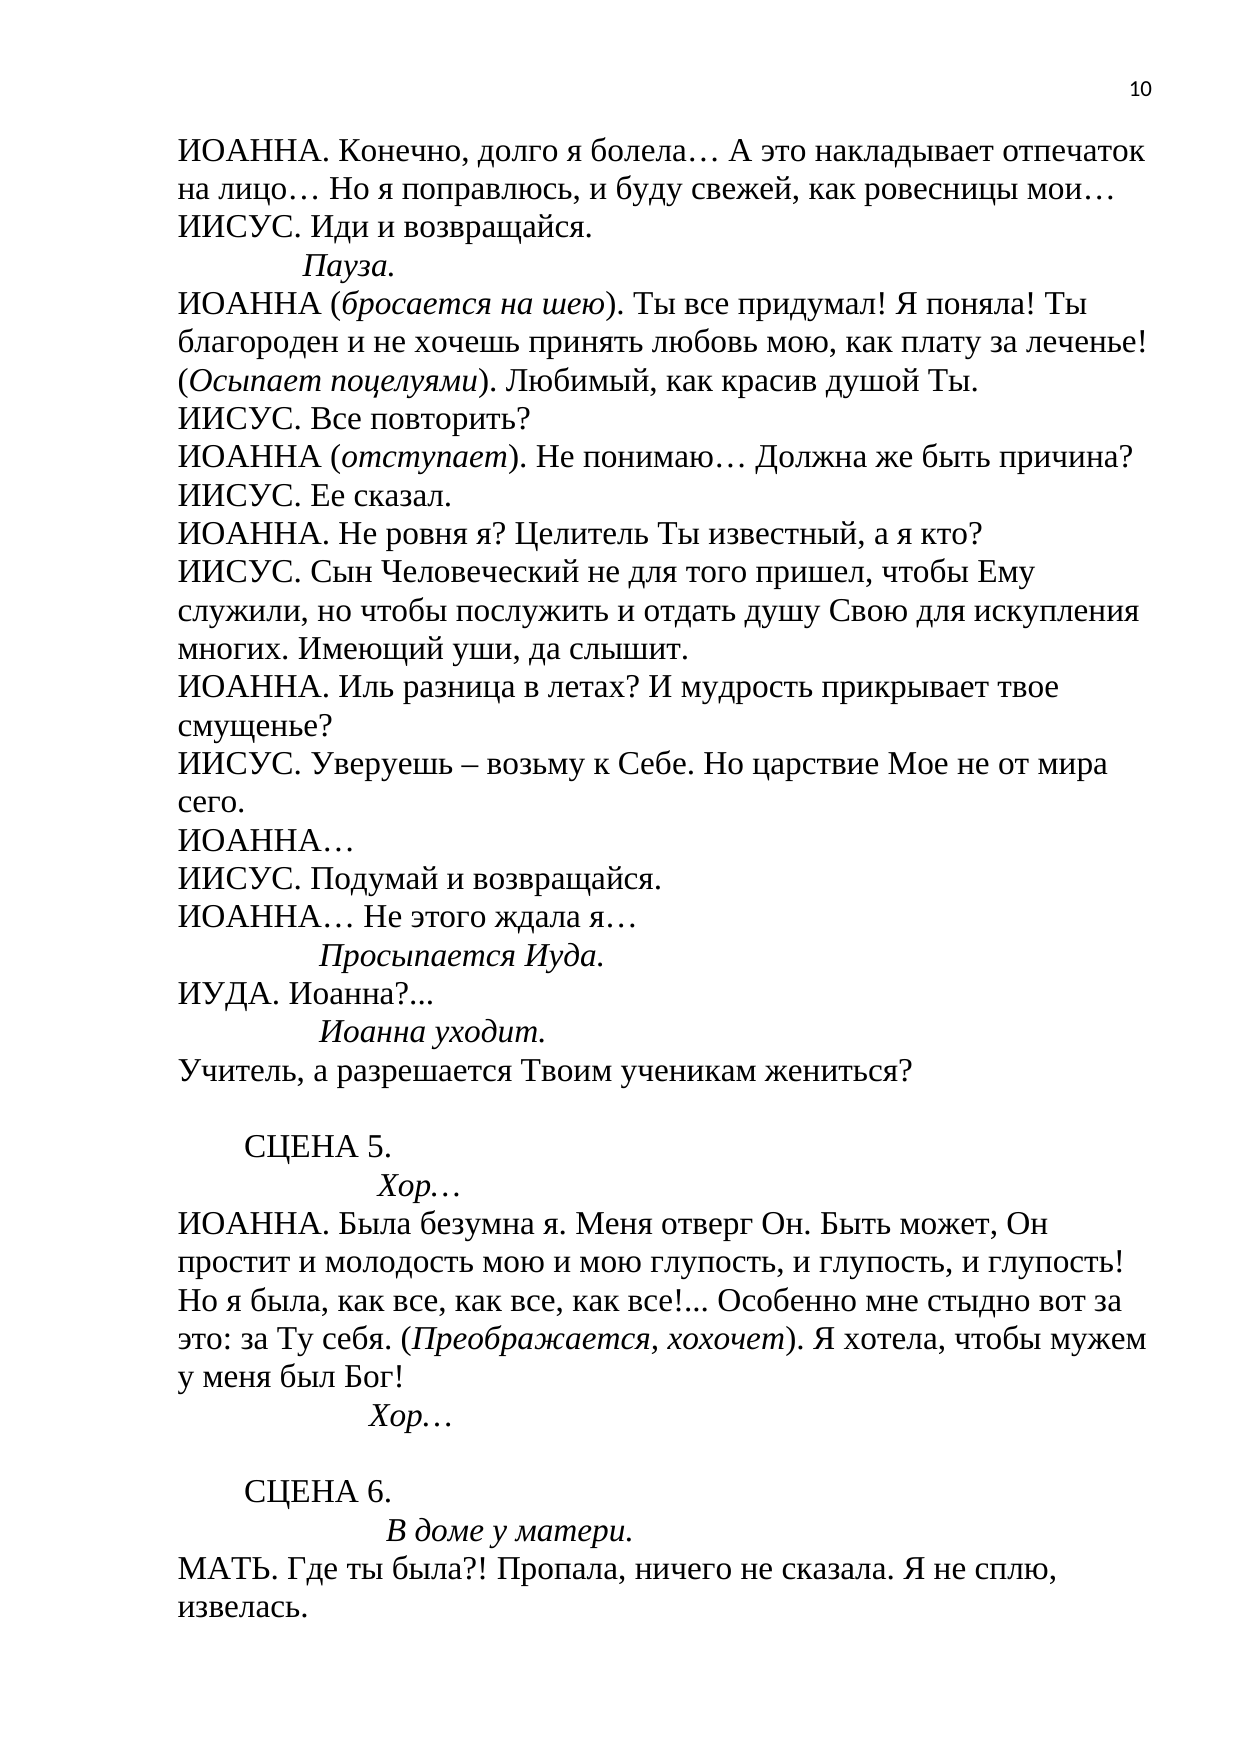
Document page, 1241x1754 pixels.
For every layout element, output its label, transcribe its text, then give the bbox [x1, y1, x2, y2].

text ИОАННА. Конечно, долго я болела… А это накладывает отпечаток на лицо… Но я поправлюсь, и буду свежей, как ровесницы мои… [177, 130, 1152, 206]
text СЦЕНА 5. [177, 1126, 1152, 1165]
text МАТЬ. Где ты была?! Пропала, ничего не сказала. Я не сплю, извелась. [177, 1548, 1152, 1625]
text Пауза. [177, 245, 1152, 283]
text В доме у матери. [177, 1510, 1152, 1548]
text Хор… [177, 1165, 1152, 1203]
text Просыпается Иуда. [177, 935, 1152, 973]
text ИИСУС. Подумай и возвращайся. [177, 858, 1152, 896]
text ИИСУС. Все повторить? [177, 398, 1152, 436]
text ИОАННА. Не ровня я? Целитель Ты известный, а я кто? [177, 513, 1152, 551]
text СЦЕНА 6. [177, 1471, 1152, 1510]
text Хор… [177, 1395, 1152, 1433]
text ИОАННА (отступает). Не понимаю… Должна же быть причина? [177, 436, 1152, 475]
text ИУДА. Иоанна?... [177, 973, 1152, 1011]
text ИОАННА. Иль разница в летах? И мудрость прикрывает твое смущенье? [177, 666, 1152, 743]
text ИИСУС. Ее сказал. [177, 475, 1152, 513]
text ИОАННА… Не этого ждала я… [177, 896, 1152, 935]
text ИОАННА (бросается на шею). Ты все придумал! Я поняла! Ты благороден и не хочешь принять любовь мою, как плату за леченье! (Осыпает поцелуями). Любимый, как красив душой Ты. [177, 283, 1152, 398]
text Учитель, а разрешается Твоим ученикам жениться? [177, 1050, 1152, 1088]
text ИОАННА… [177, 820, 1152, 858]
text ИИСУС. Иди и возвращайся. [177, 206, 1152, 245]
text ИИСУС. Уверуешь – возьму к Себе. Но царствие Мое не от мира сего. [177, 743, 1152, 820]
text Иоанна уходит. [177, 1011, 1152, 1050]
text ИИСУС. Сын Человеческий не для того пришел, чтобы Ему служили, но чтобы послужить и отдать душу Свою для искупления многих. Имеющий уши, да слышит. [177, 551, 1152, 666]
text ИОАННА. Была безумна я. Меня отверг Он. Быть может, Он простит и молодость мою и мою глупость, и глупость, и глупость! Но я была, как все, как все, как все!... Особенно мне стыдно вот за это: за Ту себя. (Преображается, хохочет). Я хотела, чтобы мужем у меня был Бог! [177, 1203, 1152, 1395]
